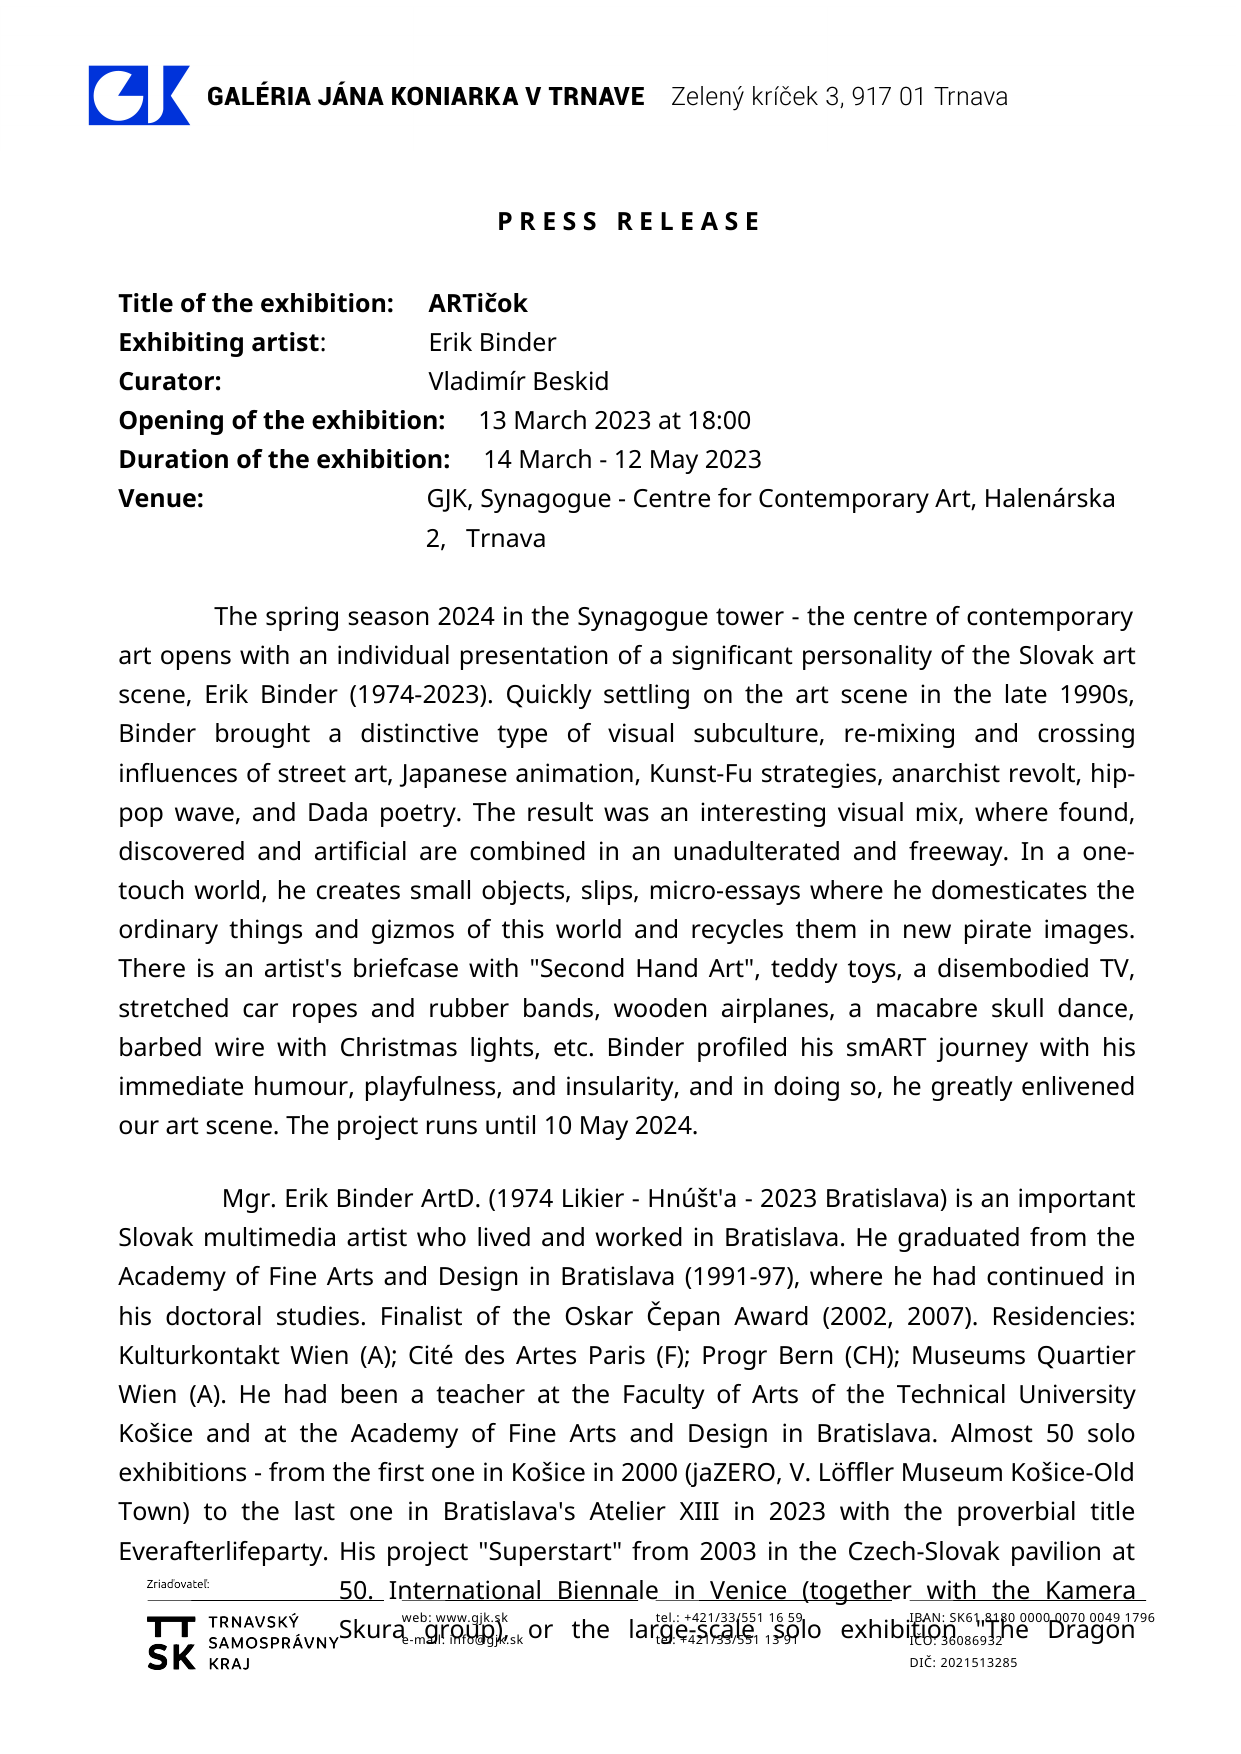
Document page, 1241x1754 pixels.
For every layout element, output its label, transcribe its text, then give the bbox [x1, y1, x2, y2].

text Curator: Vladimír Beskid [118, 363, 1137, 398]
picture [147, 1646, 339, 1670]
text P R E S S R E L E A S E [118, 203, 1137, 238]
text Duration of the exhibition: 14 March - 12 May 2023 [118, 442, 1137, 476]
text Title of the exhibition: ARTičok [118, 285, 1137, 319]
text The spring season 2024 in the Synagogue tower - the centre of contemporary art opens with an individual presentation of a significant personality of the Slovak art scene, Erik Binder (1974-2023). Quickly settling on the art scene in the late 1990s, Binder brought a distinctive type of visual subculture, re-mixing and crossing influences of street art, Japanese animation, Kunst-Fu strategies, anarchist revolt, hip-pop wave, and Dada poetry. The result was an interesting visual mix, where found, discovered and artificial are combined in an unadulterated and freeway. In a one-touch world, he creates small objects, slips, micro-essays where he domesticates the ordinary things and gizmos of this world and recycles them in new pirate images. There is an artist's briefcase with "Second Hand Art", teddy toys, a disembodied TV, stretched car ropes and rubber bands, wooden airplanes, a macabre skull dance, barbed wire with Christmas lights, etc. Binder profiled his smART journey with his immediate humour, playfulness, and insularity, and in doing so, he greatly enlivened our art scene. The project runs until 10 May 2024. [118, 598, 1137, 1142]
picture [0, 6, 1236, 151]
text Opening of the exhibition: 13 March 2023 at 18:00 [118, 403, 1137, 437]
text Exhibiting artist: Erik Binder [118, 324, 1137, 358]
text Venue: GJK, Synagogue - Centre for Contemporary Art, Halenárska 2, Trnava [118, 481, 1137, 554]
